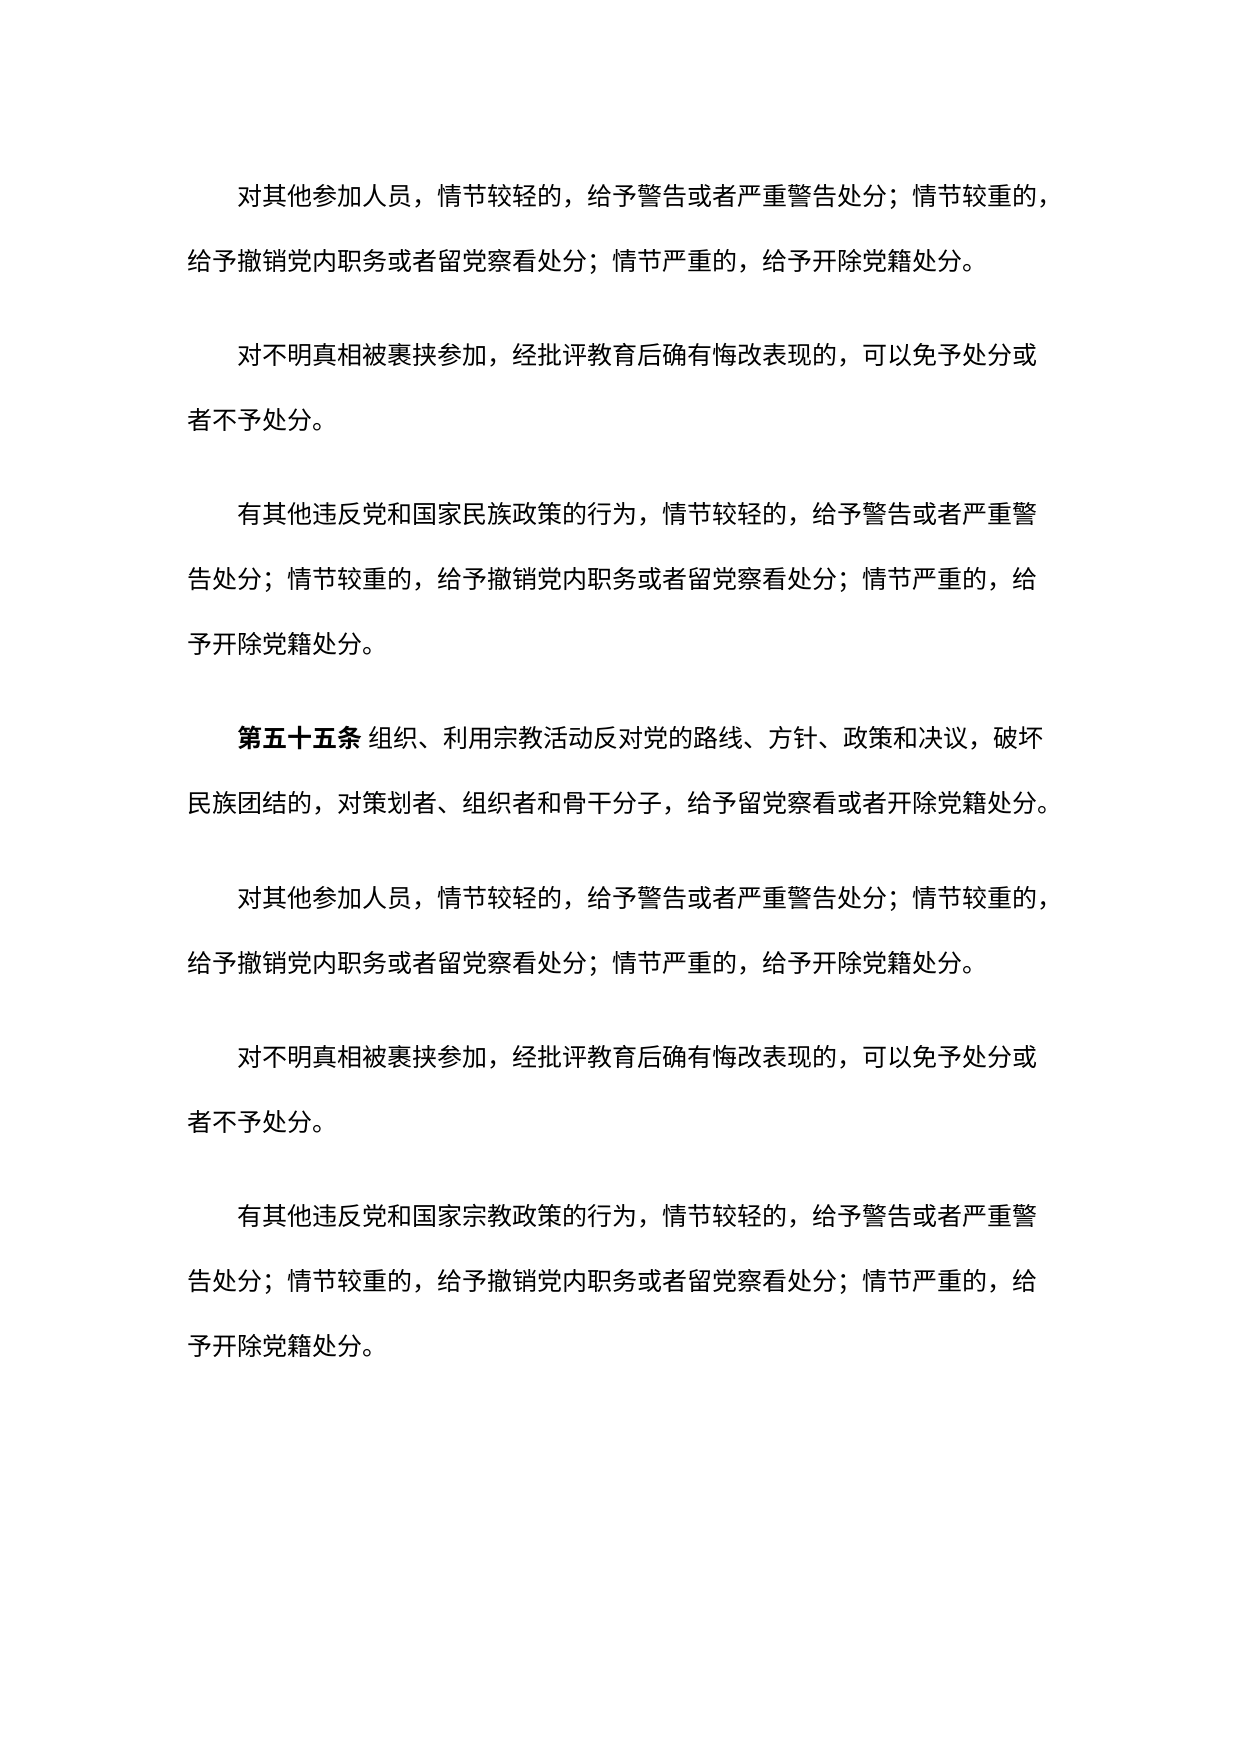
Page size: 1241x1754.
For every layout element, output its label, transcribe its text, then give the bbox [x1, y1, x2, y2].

text 对其他参加人员，情节较轻的，给予警告或者严重警告处分；情节较重的，给予撤销党内职务或者留党察看处分；情节严重的，给予开除党籍处分。 [187, 864, 1053, 994]
text 有其他违反党和国家民族政策的行为，情节较轻的，给予警告或者严重警告处分；情节较重的，给予撤销党内职务或者留党察看处分；情节严重的，给予开除党籍处分。 [187, 480, 1053, 675]
text 第五十五条 组织、利用宗教活动反对党的路线、方针、政策和决议，破坏民族团结的，对策划者、组织者和骨干分子，给予留党察看或者开除党籍处分。 [187, 704, 1053, 834]
text 对不明真相被裹挟参加，经批评教育后确有悔改表现的，可以免予处分或者不予处分。 [187, 1023, 1053, 1153]
text 对其他参加人员，情节较轻的，给予警告或者严重警告处分；情节较重的，给予撤销党内职务或者留党察看处分；情节严重的，给予开除党籍处分。 [187, 162, 1053, 292]
text 有其他违反党和国家宗教政策的行为，情节较轻的，给予警告或者严重警告处分；情节较重的，给予撤销党内职务或者留党察看处分；情节严重的，给予开除党籍处分。 [187, 1182, 1053, 1377]
text 对不明真相被裹挟参加，经批评教育后确有悔改表现的，可以免予处分或者不予处分。 [187, 321, 1053, 451]
